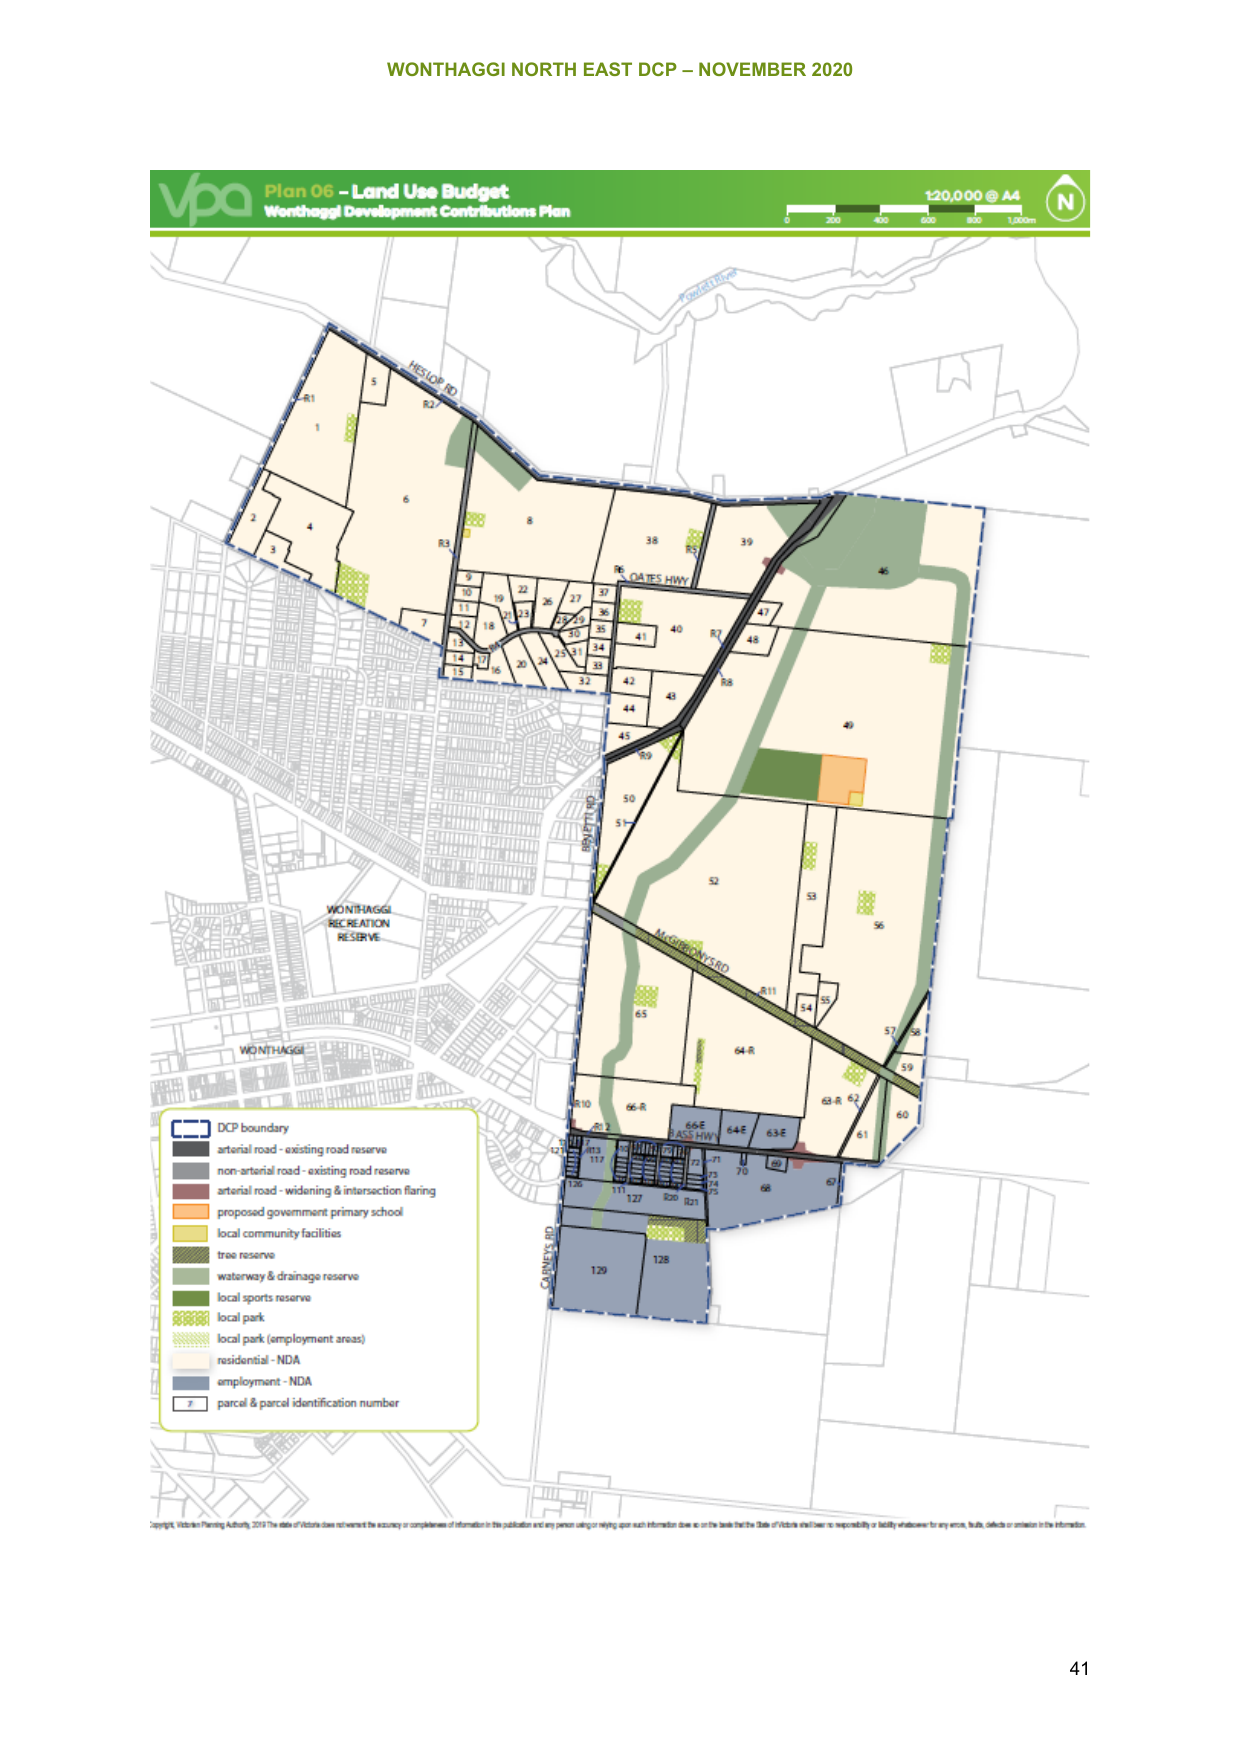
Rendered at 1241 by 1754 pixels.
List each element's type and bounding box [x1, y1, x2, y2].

picture [150, 170, 1091, 1534]
